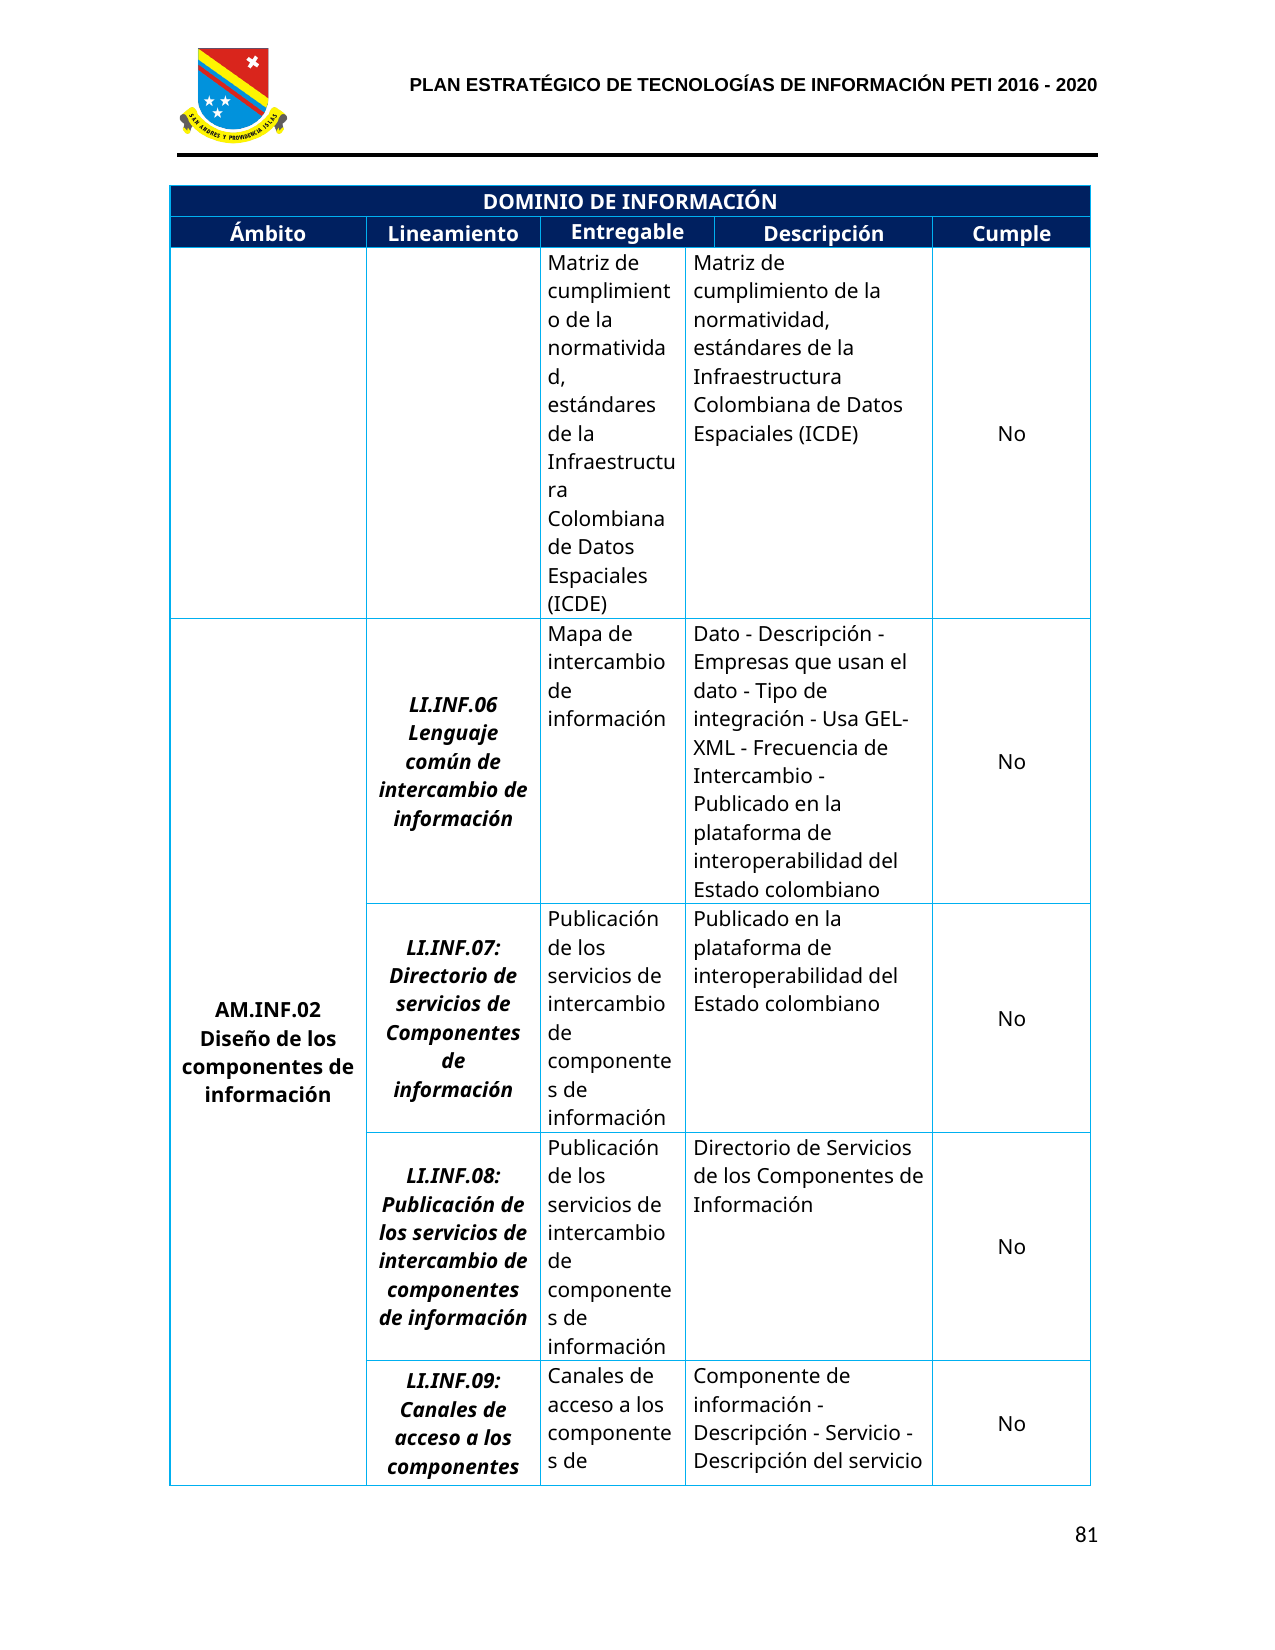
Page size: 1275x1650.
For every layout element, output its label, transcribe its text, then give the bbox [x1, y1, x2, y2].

picture [179, 48, 288, 144]
table_cell Cumple [933, 217, 1090, 247]
table_cell No [933, 904, 1090, 1132]
table_cell Ámbito [171, 217, 366, 247]
table_cell Mapa de intercambio de información [541, 619, 685, 903]
table_cell Matriz de cumplimiento de la normatividad, estándares de la Infraestructura Colombiana de Datos Espaciales (ICDE) [541, 248, 685, 618]
table_cell Canales de acceso a los componentes de información [541, 1361, 685, 1485]
table_cell Lineamiento [367, 217, 540, 247]
table_cell LI.INF.08: Publicación de los servicios de intercambio de componentes de información [367, 1133, 540, 1360]
table_cell Directorio de Servicios de los Componentes de Información [686, 1133, 932, 1360]
table_cell Componente de información - Descripción - Servicio - Descripción del servicio - Responsable de servicio - Ubicación del componente de información [686, 1361, 932, 1485]
table_cell Dato - Descripción - Empresas que usan el dato - Tipo de integración - Usa GEL-XML - Frecuencia de Intercambio - Publicado en la plataforma de interoperabilidad del Estado colombiano [686, 619, 932, 903]
table_cell No [933, 619, 1090, 903]
table_cell Publicación de los servicios de intercambio de componentes de información [541, 904, 685, 1132]
table_cell Matriz de cumplimiento de la normatividad, estándares de la Infraestructura Colombiana de Datos Espaciales (ICDE) [686, 248, 932, 618]
table_cell Descripción [715, 217, 932, 247]
table_cell Publicado en la plataforma de interoperabilidad del Estado colombiano [686, 904, 932, 1132]
table_cell No [933, 1133, 1090, 1360]
table_cell No [933, 1361, 1090, 1485]
table_header DOMINIO DE INFORMACIÓN [171, 186, 1090, 216]
table_cell No [933, 248, 1090, 618]
table_cell Publicación de los servicios de intercambio de componentes de información [541, 1133, 685, 1360]
table_cell Entregable [541, 217, 714, 247]
table_cell AM.INF.02 Diseño de los componentes de información [171, 619, 366, 1485]
table_cell LI.INF.09: Canales de acceso a los componentes deinformación [367, 1361, 540, 1485]
table_cell LI.INF.07: Directorio de servicios de Componentes de información [367, 904, 540, 1132]
table_cell LI.INF.06 Lenguaje común de intercambio de información [367, 619, 540, 903]
